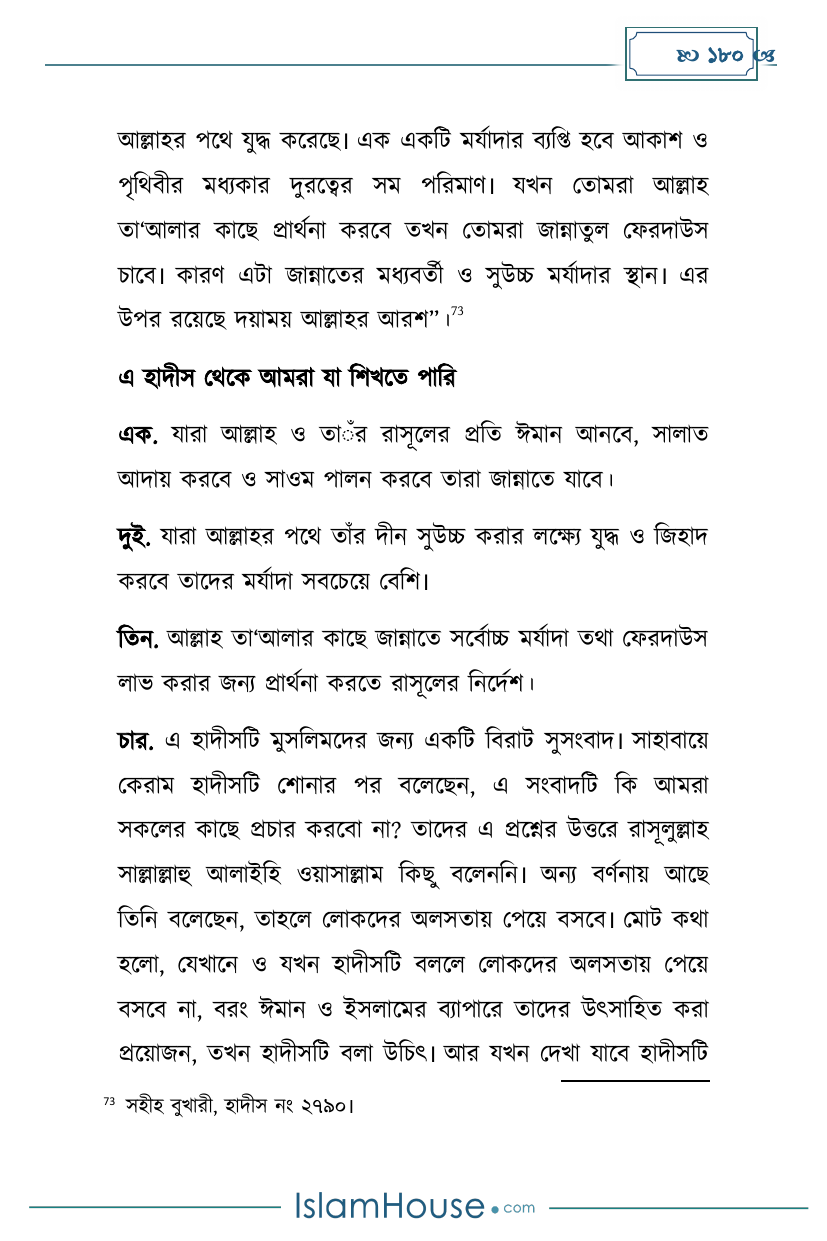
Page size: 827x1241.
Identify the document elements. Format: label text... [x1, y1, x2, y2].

picture [22, 1186, 281, 1224]
picture [288, 1187, 809, 1225]
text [118, 718, 709, 1073]
text দুই. যারা আল্লাহর পথে তাঁর দীন সুউচ্চ করার লক্ষ্যে যুদ্ধ ও জিহাদ করবে তাদের মর্যাদা সবচেয়ে বেশি। [118, 514, 709, 600]
text এ হাদীস থেকে আমরা যা শিখতে পারি [118, 355, 709, 396]
text তিন. আল্লাহ তা‘আলার কাছে জান্নাতে সর্বোচ্চ মর্যাদা তথা ফেরদাউস লাভ করার জন্য প্রার্থনা করতে রাসূলের নির্দেশ। [118, 616, 709, 702]
text এক. যারা আল্লাহ ও তাঁর রাসূলের প্রতি ঈমান আনবে, সালাত আদায় করবে ও সাওম পালন করবে তারা জান্নাতে যাবে। [118, 412, 709, 498]
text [118, 118, 709, 339]
